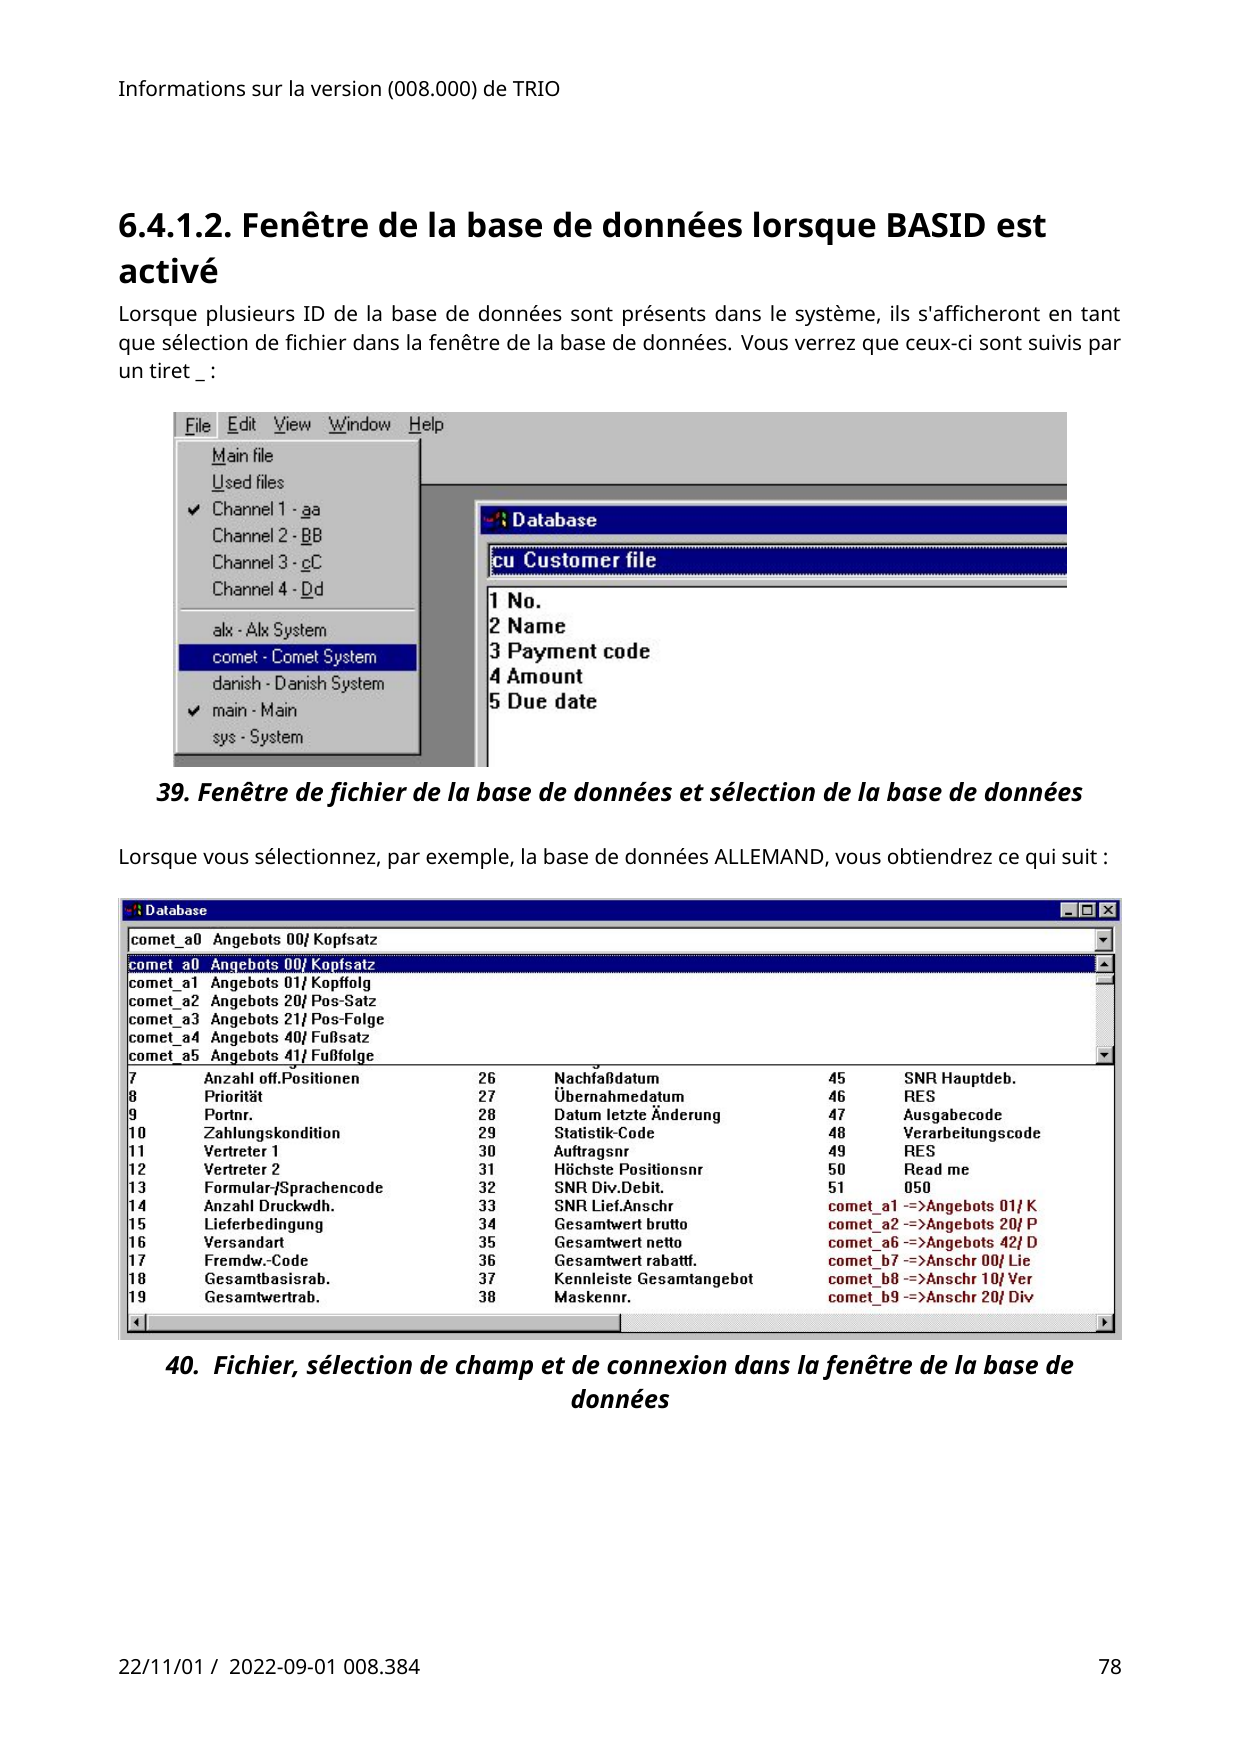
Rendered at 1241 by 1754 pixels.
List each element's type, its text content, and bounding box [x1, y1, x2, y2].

subtitle 6.4.1.2. Fenêtre de la base de données lorsque BASID est activé [118, 202, 1122, 293]
text Lorsque vous sélectionnez, par exemple, la base de données ALLEMAND, vous obtiendrez ce qui suit : [118, 842, 1122, 870]
subtitle 40. Fichier, sélection de champ et de connexion dans la fenêtre de la base de données [118, 1348, 1122, 1416]
picture [173, 412, 1067, 767]
subtitle 39. Fenêtre de fichier de la base de données et sélection de la base de données [118, 774, 1122, 809]
text Lorsque plusieurs ID de la base de données sont présents dans le système, ils s'afficheront en tant que sélection de fichier dans la fenêtre de la base de données. Vous verrez que ceux-ci sont suivis par un tiret _ : [118, 299, 1122, 384]
picture [118, 898, 1122, 1340]
